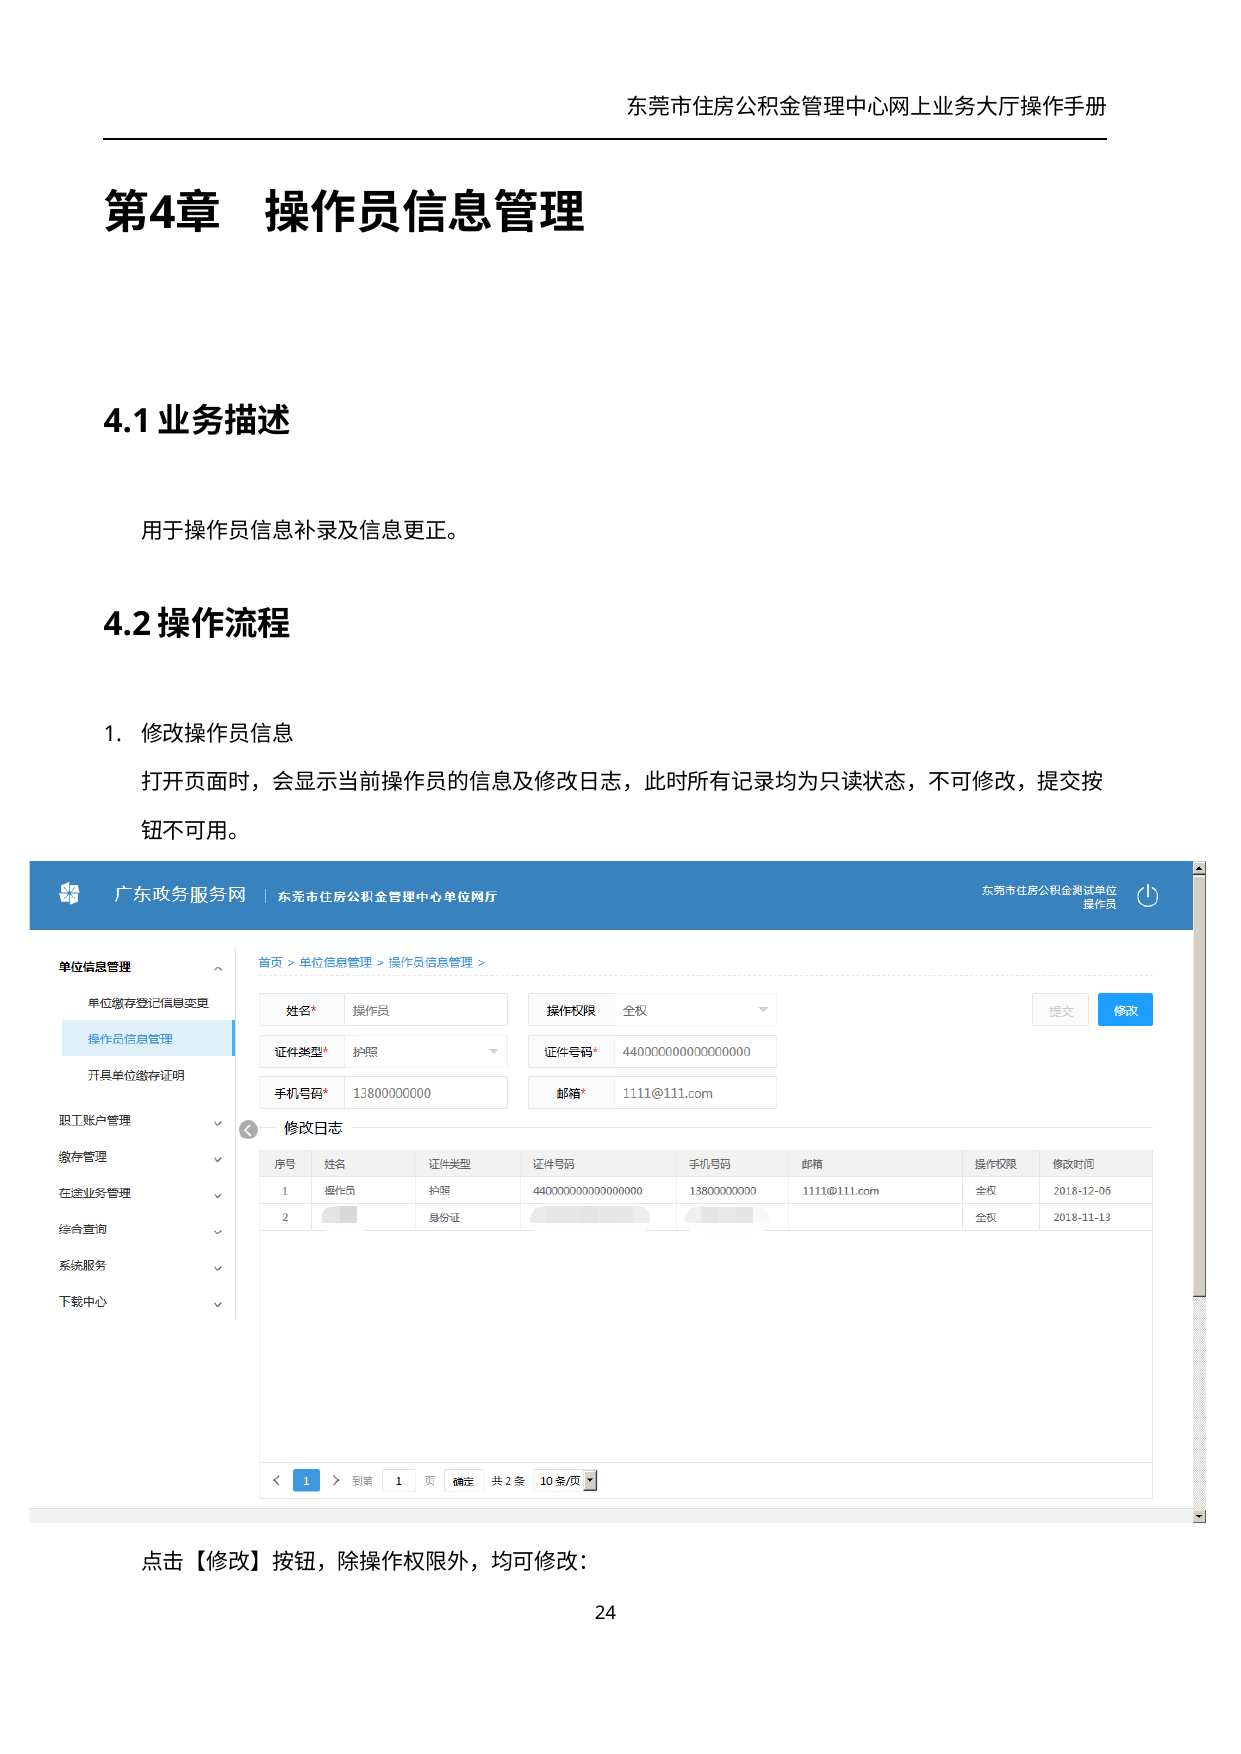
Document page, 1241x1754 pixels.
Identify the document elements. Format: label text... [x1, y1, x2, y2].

list 修改操作员信息 [103, 716, 1107, 748]
subtitle 操作员信息管理 [103, 160, 1107, 257]
text 打开页面时，会显示当前操作员的信息及修改日志，此时所有记录均为只读状态，不可修改，提交按钮不可用。 [141, 764, 1107, 845]
subtitle 4.2操作流程 [103, 588, 1107, 653]
text 点击【修改】按钮，除操作权限外，均可修改： [141, 1543, 1107, 1576]
subtitle 4.1业务描述 [103, 385, 1107, 450]
text 用于操作员信息补录及信息更正。 [141, 513, 1107, 545]
picture [29, 861, 1206, 1523]
